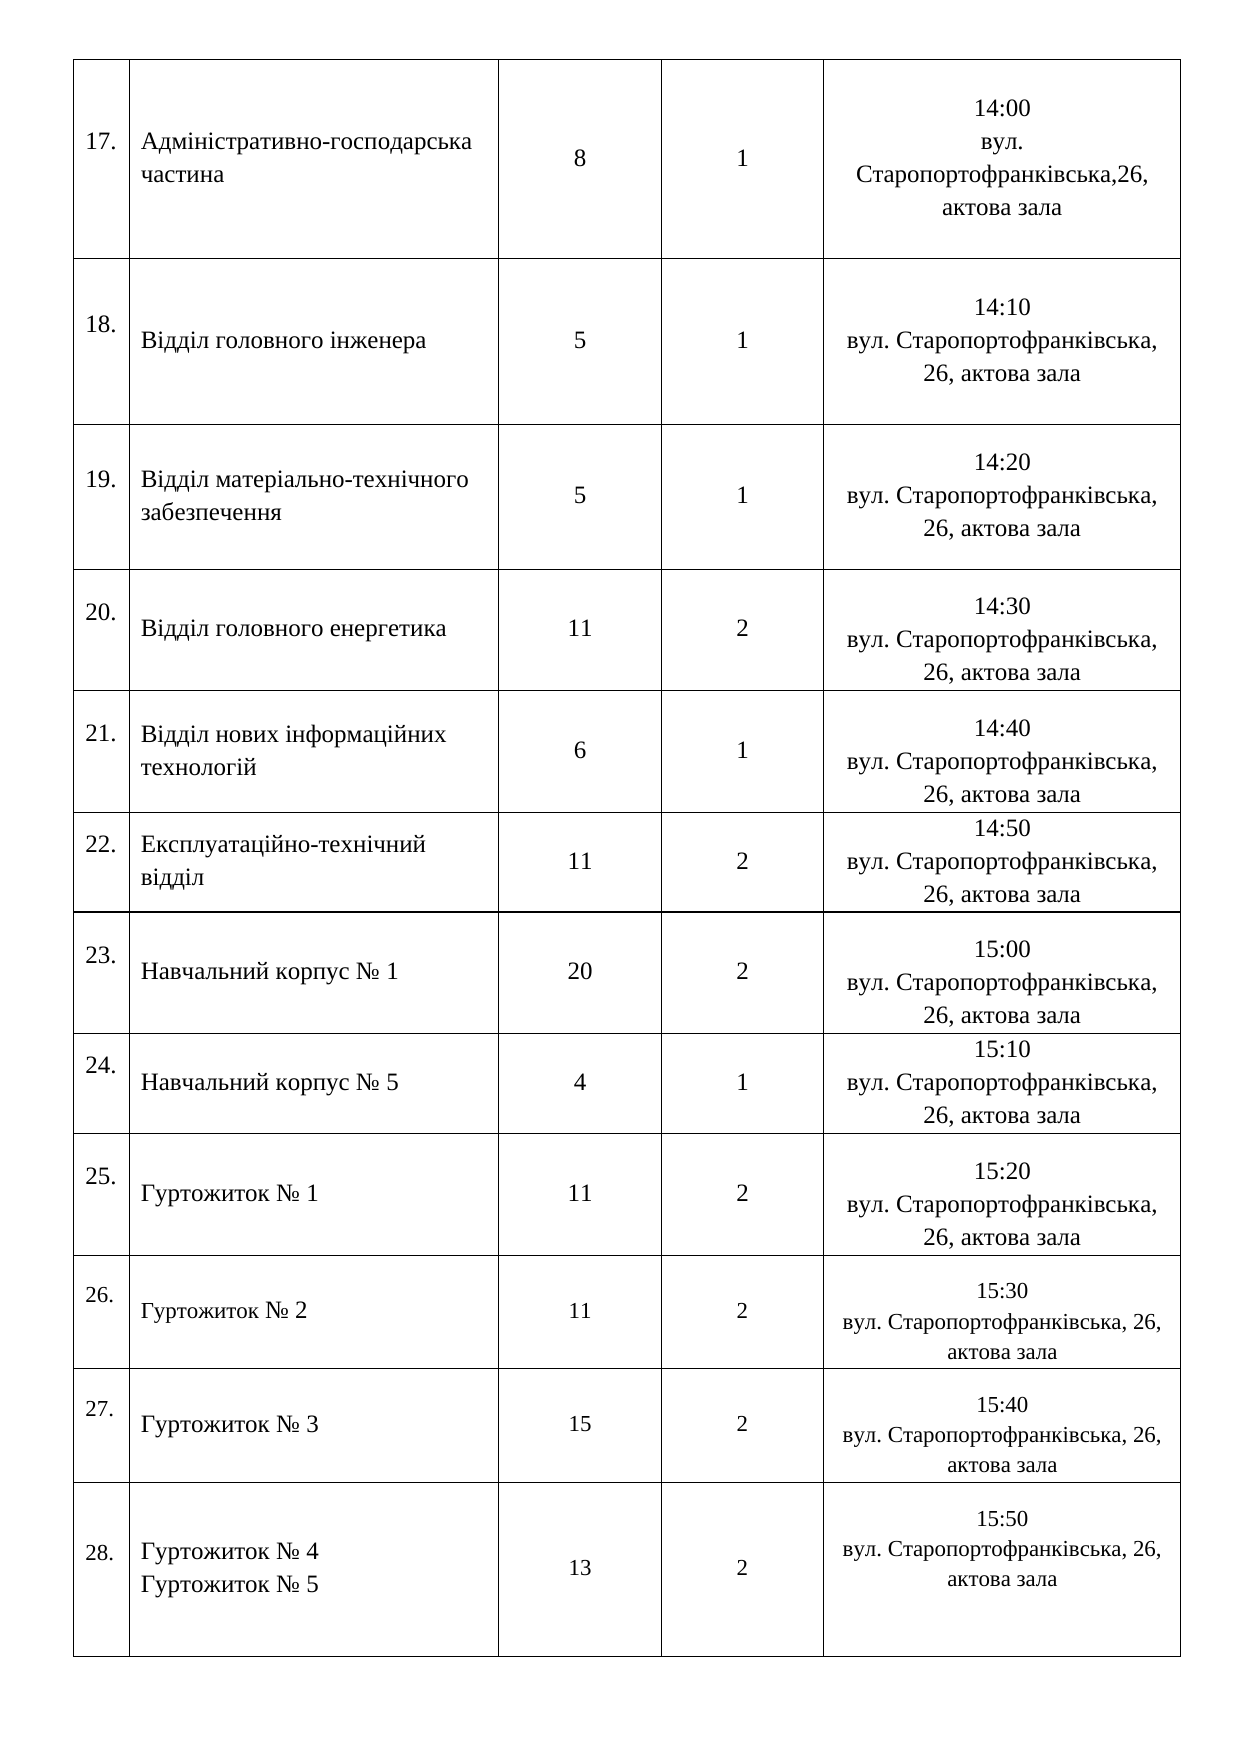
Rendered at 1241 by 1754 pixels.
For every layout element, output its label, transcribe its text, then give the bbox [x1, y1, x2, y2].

table_cell 15:10 вул. Старопортофранківська, 26, актова зала [824, 1034, 1180, 1133]
table_cell Адміністративно-господарська частина [130, 60, 498, 258]
table_cell [74, 259, 129, 424]
table_cell 2 [662, 1256, 823, 1368]
table_cell [74, 813, 129, 911]
table_cell 14:00 вул. Старопортофранківська,26, актова зала [824, 60, 1180, 258]
table_cell [74, 570, 129, 690]
table_cell Відділ нових інформаційних технологій [130, 691, 498, 812]
table_cell Навчальний корпус № 1 [130, 913, 498, 1033]
table_cell [74, 1483, 129, 1656]
table_cell [74, 425, 129, 568]
table_cell 14:30 вул. Старопортофранківська, 26, актова зала [824, 570, 1180, 690]
table_cell 1 [662, 60, 823, 258]
table_cell Відділ головного інженера [130, 259, 498, 424]
table_cell Гуртожиток № 4 Гуртожиток № 5 [130, 1483, 498, 1656]
table_cell [74, 1134, 129, 1254]
table_cell Експлуатаційно-технічний відділ [130, 813, 498, 911]
table_cell [74, 1256, 129, 1368]
table_cell 11 [499, 1256, 661, 1368]
table_cell 4 [499, 1034, 661, 1133]
table_cell 14:20 вул. Старопортофранківська, 26, актова зала [824, 425, 1180, 568]
table_cell 14:40 вул. Старопортофранківська, 26, актова зала [824, 691, 1180, 812]
table_cell 11 [499, 570, 661, 690]
table_cell 15:50 вул. Старопортофранківська, 26, актова зала [824, 1483, 1180, 1656]
table_cell 14:10 вул. Старопортофранківська, 26, актова зала [824, 259, 1180, 424]
table_cell Відділ матеріально-технічного забезпечення [130, 425, 498, 568]
table_cell 15 [499, 1369, 661, 1482]
table_cell 2 [662, 913, 823, 1033]
table_cell [74, 60, 129, 258]
table_cell Навчальний корпус № 5 [130, 1034, 498, 1133]
table_cell 2 [662, 1483, 823, 1656]
table_cell Гуртожиток № 2 [130, 1256, 498, 1368]
table_cell Відділ головного енергетика [130, 570, 498, 690]
table_cell 5 [499, 425, 661, 568]
table_cell 13 [499, 1483, 661, 1656]
table_cell 20 [499, 913, 661, 1033]
table_cell Гуртожиток № 1 [130, 1134, 498, 1254]
table_cell 11 [499, 813, 661, 911]
table_cell 15:30 вул. Старопортофранківська, 26, актова зала [824, 1256, 1180, 1368]
table_cell 14:50 вул. Старопортофранківська, 26, актова зала [824, 813, 1180, 911]
table_cell 6 [499, 691, 661, 812]
table_cell 15:20 вул. Старопортофранківська, 26, актова зала [824, 1134, 1180, 1254]
table_cell 2 [662, 570, 823, 690]
table_cell 5 [499, 259, 661, 424]
table_cell 11 [499, 1134, 661, 1254]
table_cell 1 [662, 259, 823, 424]
table_cell 8 [499, 60, 661, 258]
table_cell 15:00 вул. Старопортофранківська, 26, актова зала [824, 913, 1180, 1033]
table_cell 1 [662, 425, 823, 568]
table_cell 1 [662, 1034, 823, 1133]
table_cell [74, 1369, 129, 1482]
table_cell 2 [662, 813, 823, 911]
table_cell 2 [662, 1369, 823, 1482]
table_cell [74, 913, 129, 1033]
table_cell [74, 1034, 129, 1133]
table_cell Гуртожиток № 3 [130, 1369, 498, 1482]
table_cell [74, 691, 129, 812]
table_cell 15:40 вул. Старопортофранківська, 26, актова зала [824, 1369, 1180, 1482]
table_cell 1 [662, 691, 823, 812]
table_cell 2 [662, 1134, 823, 1254]
